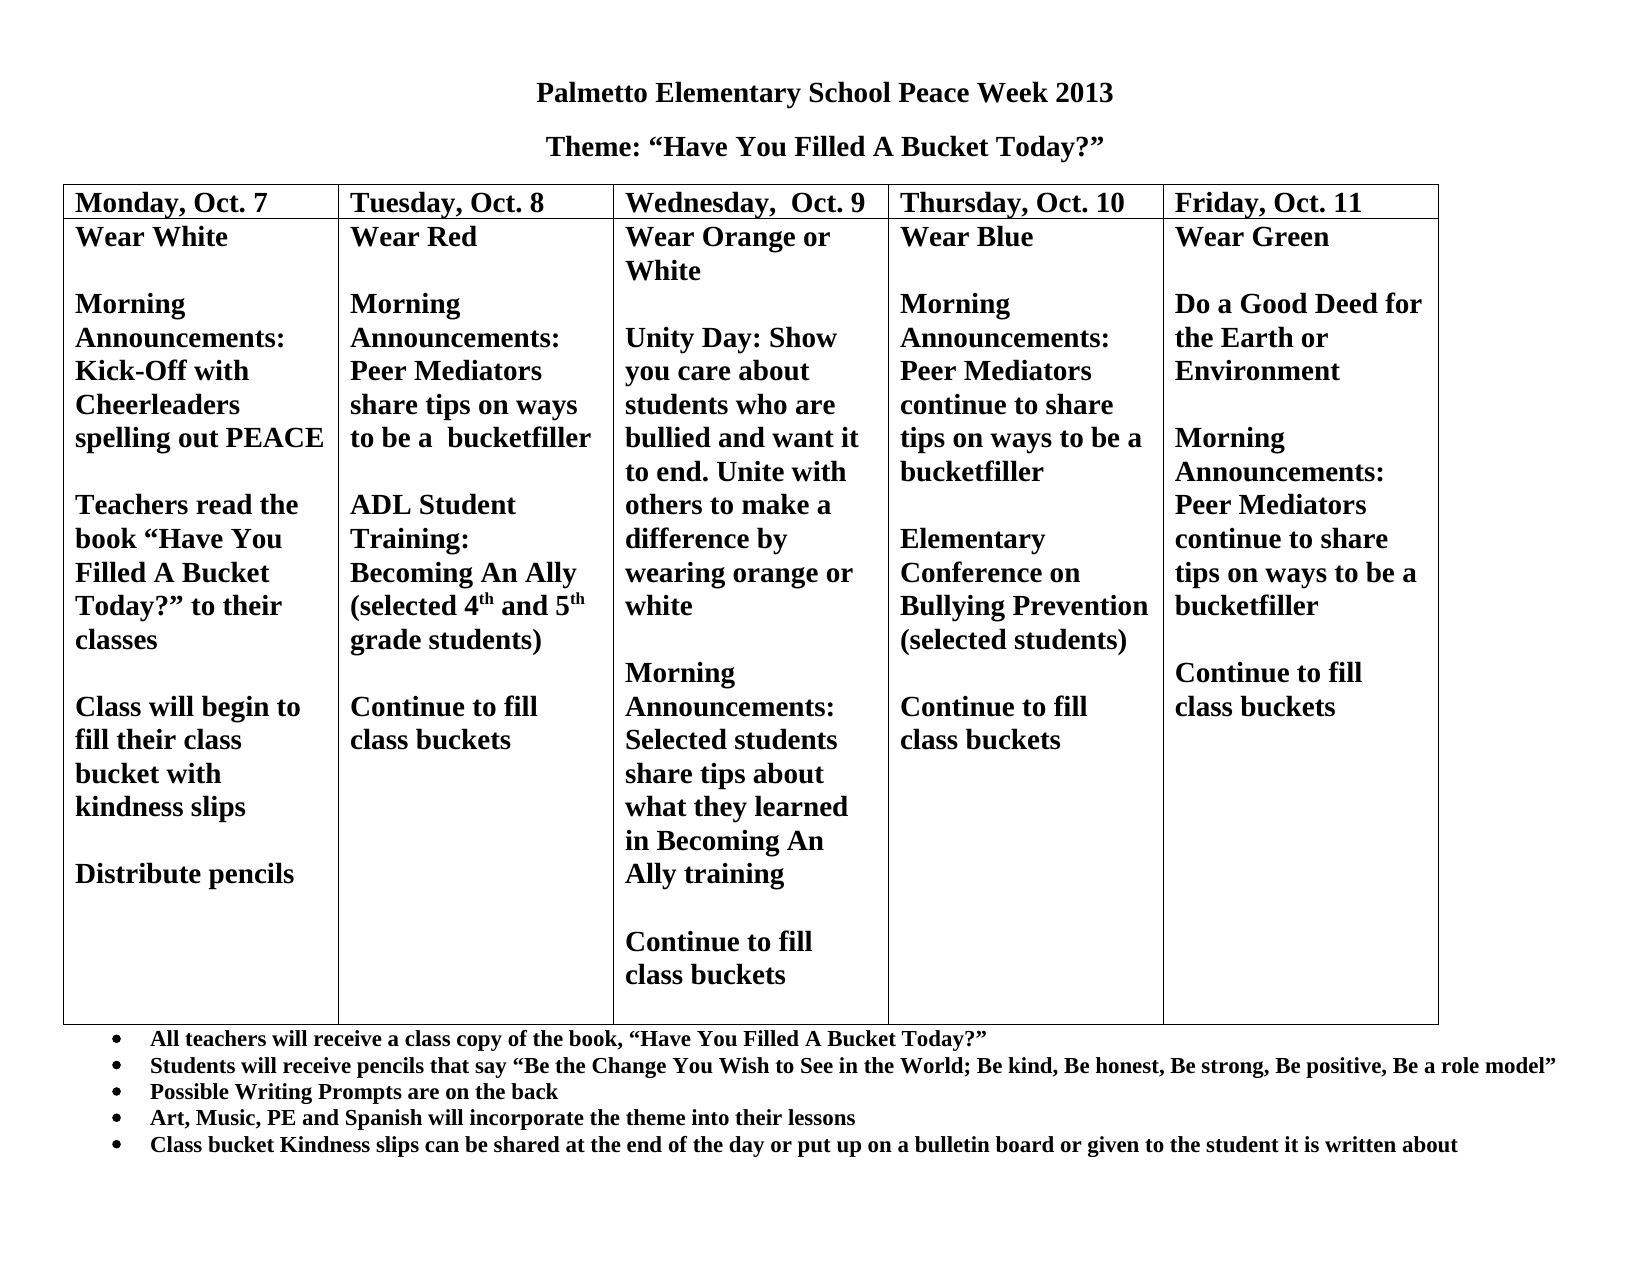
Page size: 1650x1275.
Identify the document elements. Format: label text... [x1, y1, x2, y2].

table_cell Wear Orange or White Unity Day: Show you care about students who are bullied and want it to end. Unite with others to make a difference by wearing orange or white Morning Announcements: Selected students share tips about what they learned in Becoming An Ally training Continue to fill class buckets [614, 219, 888, 1024]
table_header Wednesday, Oct. 9 [614, 185, 888, 218]
table_header Monday, Oct. 7 [64, 185, 338, 218]
text Palmetto Elementary School Peace Week 2013 [75, 75, 1575, 108]
table_cell Wear White Morning Announcements: Kick-Off with Cheerleaders spelling out PEACE Teachers read the book “Have You Filled A Bucket Today?” to their classes Class will begin to fill their class bucket with kindness slips Distribute pencils [64, 219, 338, 1024]
table_header Friday, Oct. 11 [1164, 185, 1438, 218]
table_cell Wear Red Morning Announcements: Peer Mediators share tips on ways to be a bucketfiller ADL Student Training: Becoming An Ally (selected 4th and 5th grade students) Continue to fill class buckets [339, 219, 613, 1024]
table_header Tuesday, Oct. 8 [339, 185, 613, 218]
list Art, Music, PE and Spanish will incorporate the theme into their lessons [112, 1104, 1575, 1131]
list All teachers will receive a class copy of the book, “Have You Filled A Bucket Today?” [112, 1025, 1575, 1052]
table_cell Wear Blue Morning Announcements: Peer Mediators continue to share tips on ways to be a bucketfiller Elementary Conference on Bullying Prevention (selected students) Continue to fill class buckets [889, 219, 1163, 1024]
table_header Thursday, Oct. 10 [889, 185, 1163, 218]
list Students will receive pencils that say “Be the Change You Wish to See in the World; Be kind, Be honest, Be strong, Be positive, Be a role model” [112, 1052, 1575, 1078]
table_cell Wear Green Do a Good Deed for the Earth or Environment Morning Announcements: Peer Mediators continue to share tips on ways to be a bucketfiller Continue to fill class buckets [1164, 219, 1438, 1024]
text Theme: “Have You Filled A Bucket Today?” [75, 129, 1575, 163]
list Class bucket Kindness slips can be shared at the end of the day or put up on a bulletin board or given to the student it is written about [112, 1131, 1575, 1157]
list Possible Writing Prompts are on the back [112, 1078, 1575, 1104]
